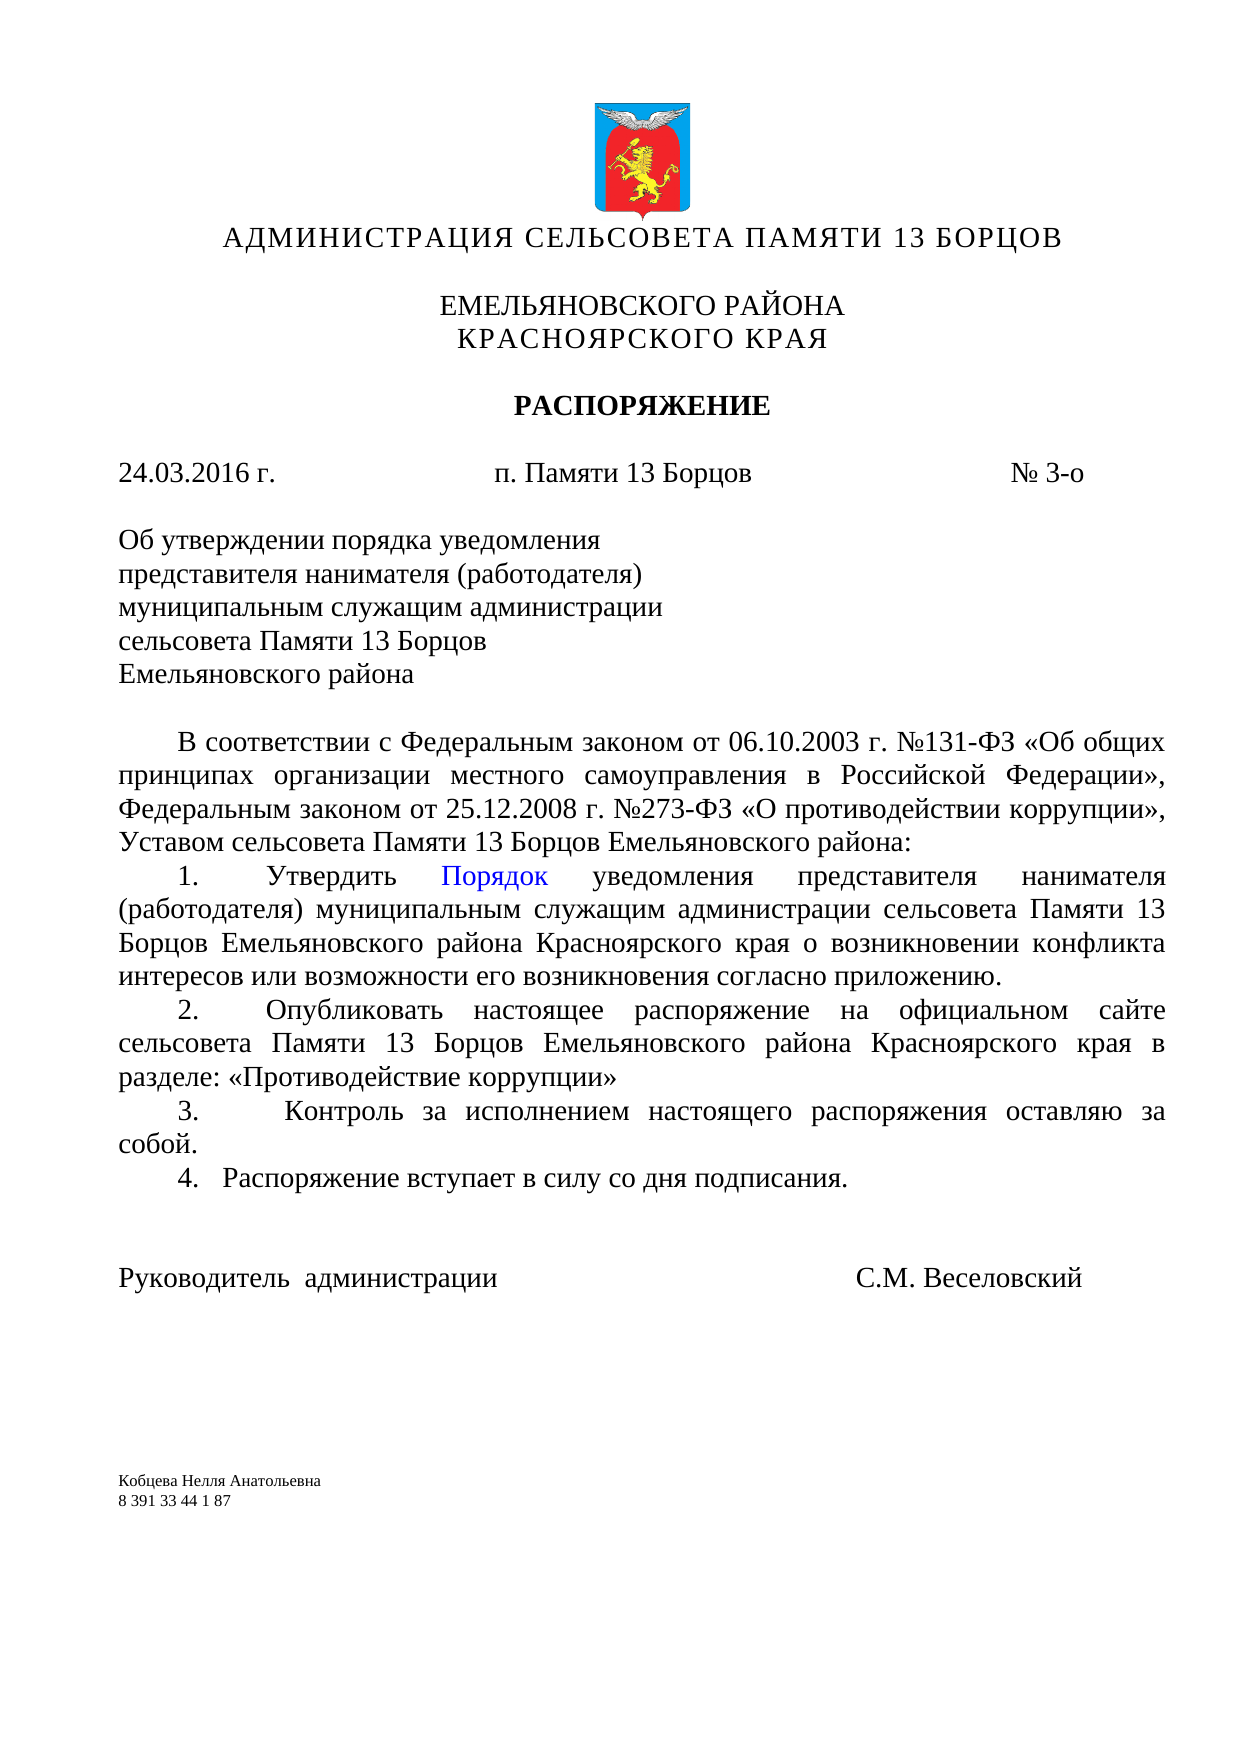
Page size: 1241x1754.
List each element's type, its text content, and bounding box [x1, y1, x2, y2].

text КРАСНОЯРСКОГО КРАЯ [118, 321, 1167, 355]
text В соответствии с Федеральным законом от 06.10.2003 г. №131-ФЗ «Об общих принципах организации местного самоуправления в Российской Федерации», Федеральным законом от 25.12.2008 г. №273-ФЗ «О противодействии коррупции», Уставом сельсовета Памяти 13 Борцов Емельяновского района: [118, 724, 1167, 858]
list Контроль за исполнением настоящего распоряжения оставляю за собой. [118, 1093, 1167, 1160]
text Об утверждении порядка уведомления [118, 522, 1167, 556]
text Кобцева Нелля Анатольевна [118, 1471, 1167, 1490]
list Утвердить Порядок уведомления представителя нанимателя (работодателя) муниципальным служащим администрации сельсовета Памяти 13 Борцов Емельяновского района Красноярского края о возникновении конфликта интересов или возможности его возникновения согласно приложению. [118, 858, 1167, 992]
text 24.03.2016 г. п. Памяти 13 Борцов № 3-о [118, 455, 1167, 489]
list Распоряжение вступает в силу со дня подписания. [177, 1160, 1167, 1193]
list Опубликовать настоящее распоряжение на официальном сайте сельсовета Памяти 13 Борцов Емельяновского района Красноярского края в разделе: «Противодействие коррупции» [118, 992, 1167, 1093]
text АДМИНИСТРАЦИЯ СЕЛЬСОВЕТА ПАМЯТИ 13 БОРЦОВ [118, 221, 1167, 254]
text Емельяновского района [118, 657, 1167, 690]
text 8 391 33 44 1 87 [118, 1490, 1167, 1509]
text муниципальным служащим администрации [118, 589, 1167, 623]
text РАСПОРЯЖЕНИЕ [118, 388, 1167, 422]
text представителя нанимателя (работодателя) [118, 556, 1167, 589]
text Руководитель администрации С.М. Веселовский [118, 1260, 1167, 1294]
text сельсовета Памяти 13 Борцов [118, 623, 1167, 657]
text ЕМЕЛЬЯНОВСКОГО РАЙОНА [118, 288, 1167, 321]
